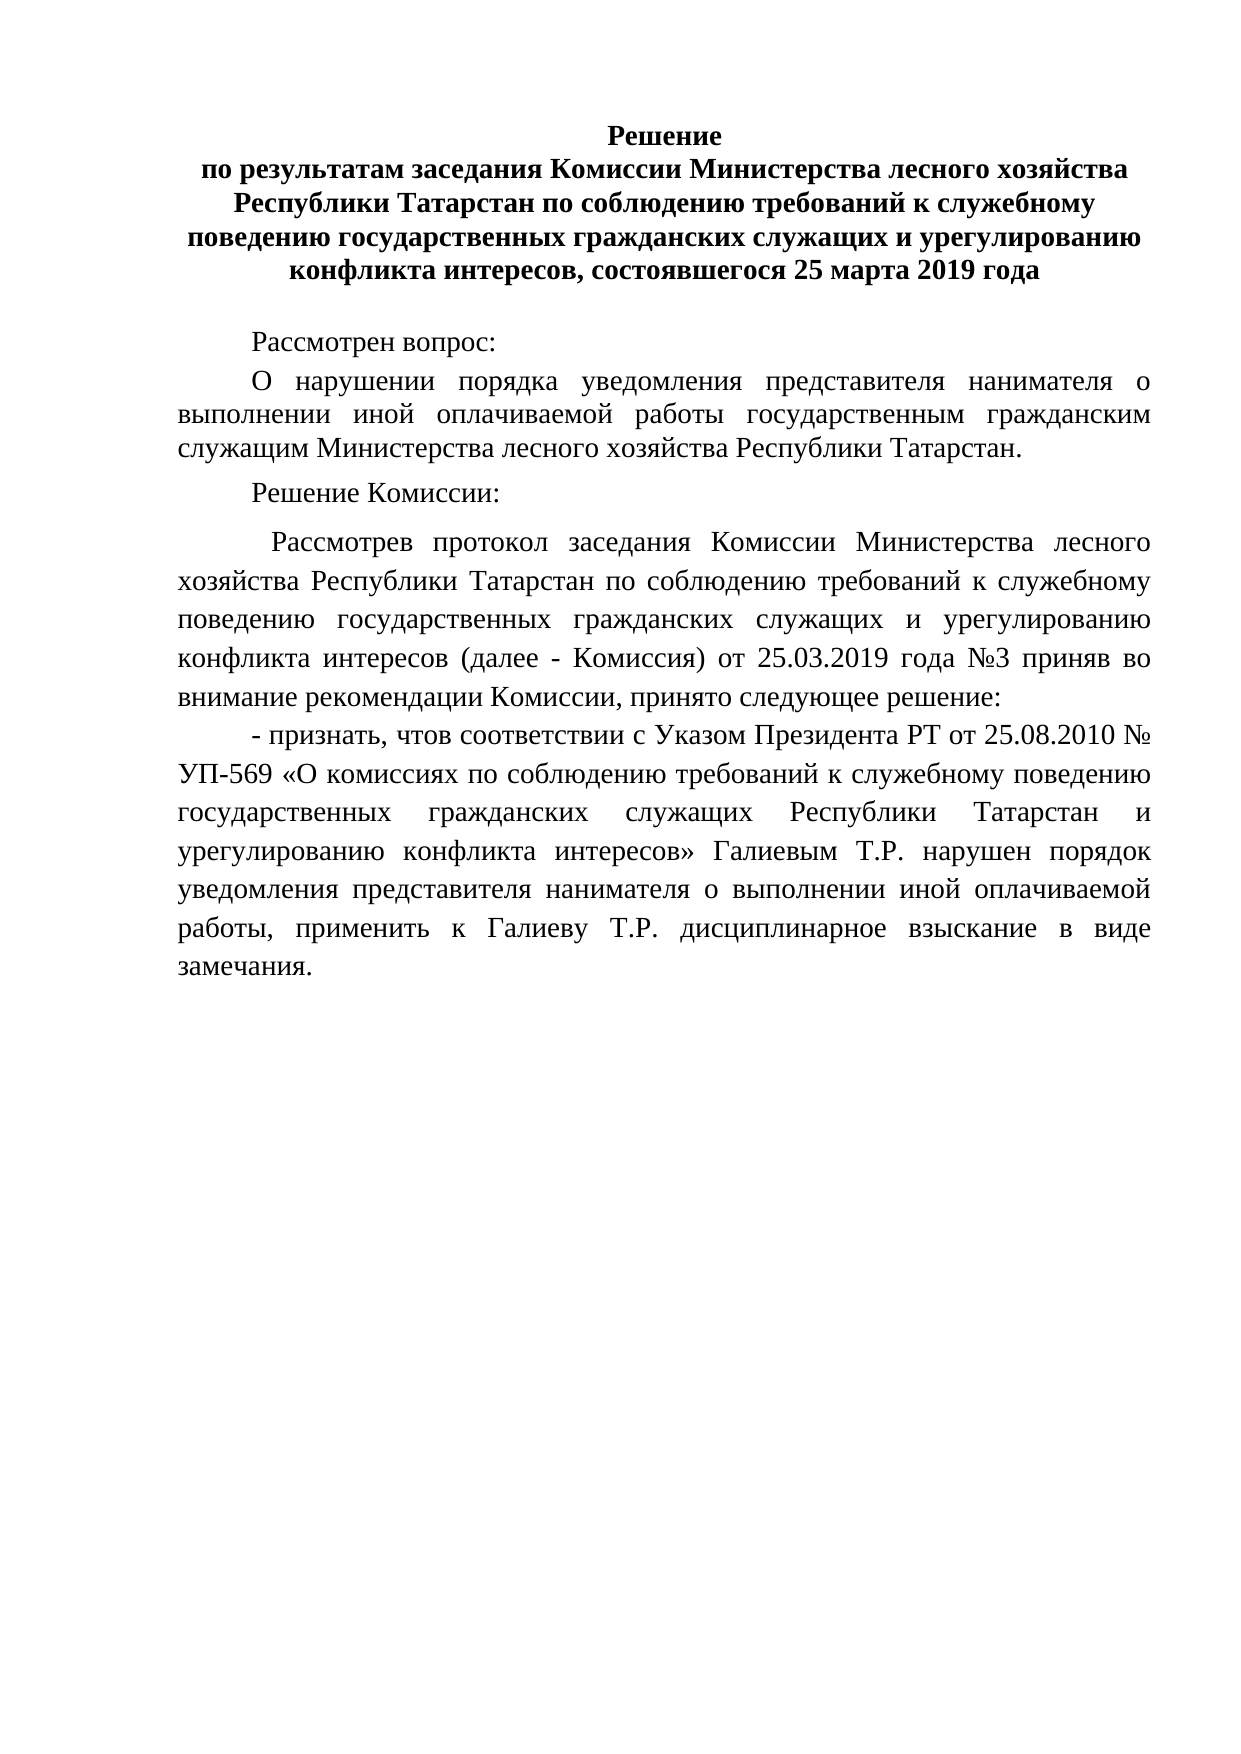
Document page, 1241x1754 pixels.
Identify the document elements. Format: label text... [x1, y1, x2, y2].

text Решение Комиссии: [177, 475, 1152, 508]
text О нарушении порядка уведомления представителя нанимателя о выполнении иной оплачиваемой работы государственным гражданским служащим Министерства лесного хозяйства Республики Татарстан. [177, 363, 1152, 463]
text по результатам заседания Комиссии Министерства лесного хозяйства Республики Татарстан по соблюдению требований к служебному поведению государственных гражданских служащих и урегулированию конфликта интересов, состоявшегося 25 марта 2019 года [177, 152, 1152, 286]
text Рассмотрен вопрос: [177, 324, 1167, 358]
text Решение [177, 118, 1152, 152]
text - признать, чтов соответствии с Указом Президента РТ от 25.08.2010 № УП-569 «О комиссиях по соблюдению требований к служебному поведению государственных гражданских служащих Республики Татарстан и урегулированию конфликта интересов» Галиевым Т.Р. нарушен порядок уведомления представителя нанимателя о выполнении иной оплачиваемой работы, применить к Галиеву Т.Р. дисциплинарное взыскание в виде замечания. [177, 717, 1152, 982]
text Рассмотрев протокол заседания Комиссии Министерства лесного хозяйства Республики Татарстан по соблюдению требований к служебному поведению государственных гражданских служащих и урегулированию конфликта интересов (далее - Комиссия) от 25.03.2019 года №3 приняв во внимание рекомендации Комиссии, принято следующее решение: [177, 524, 1152, 712]
